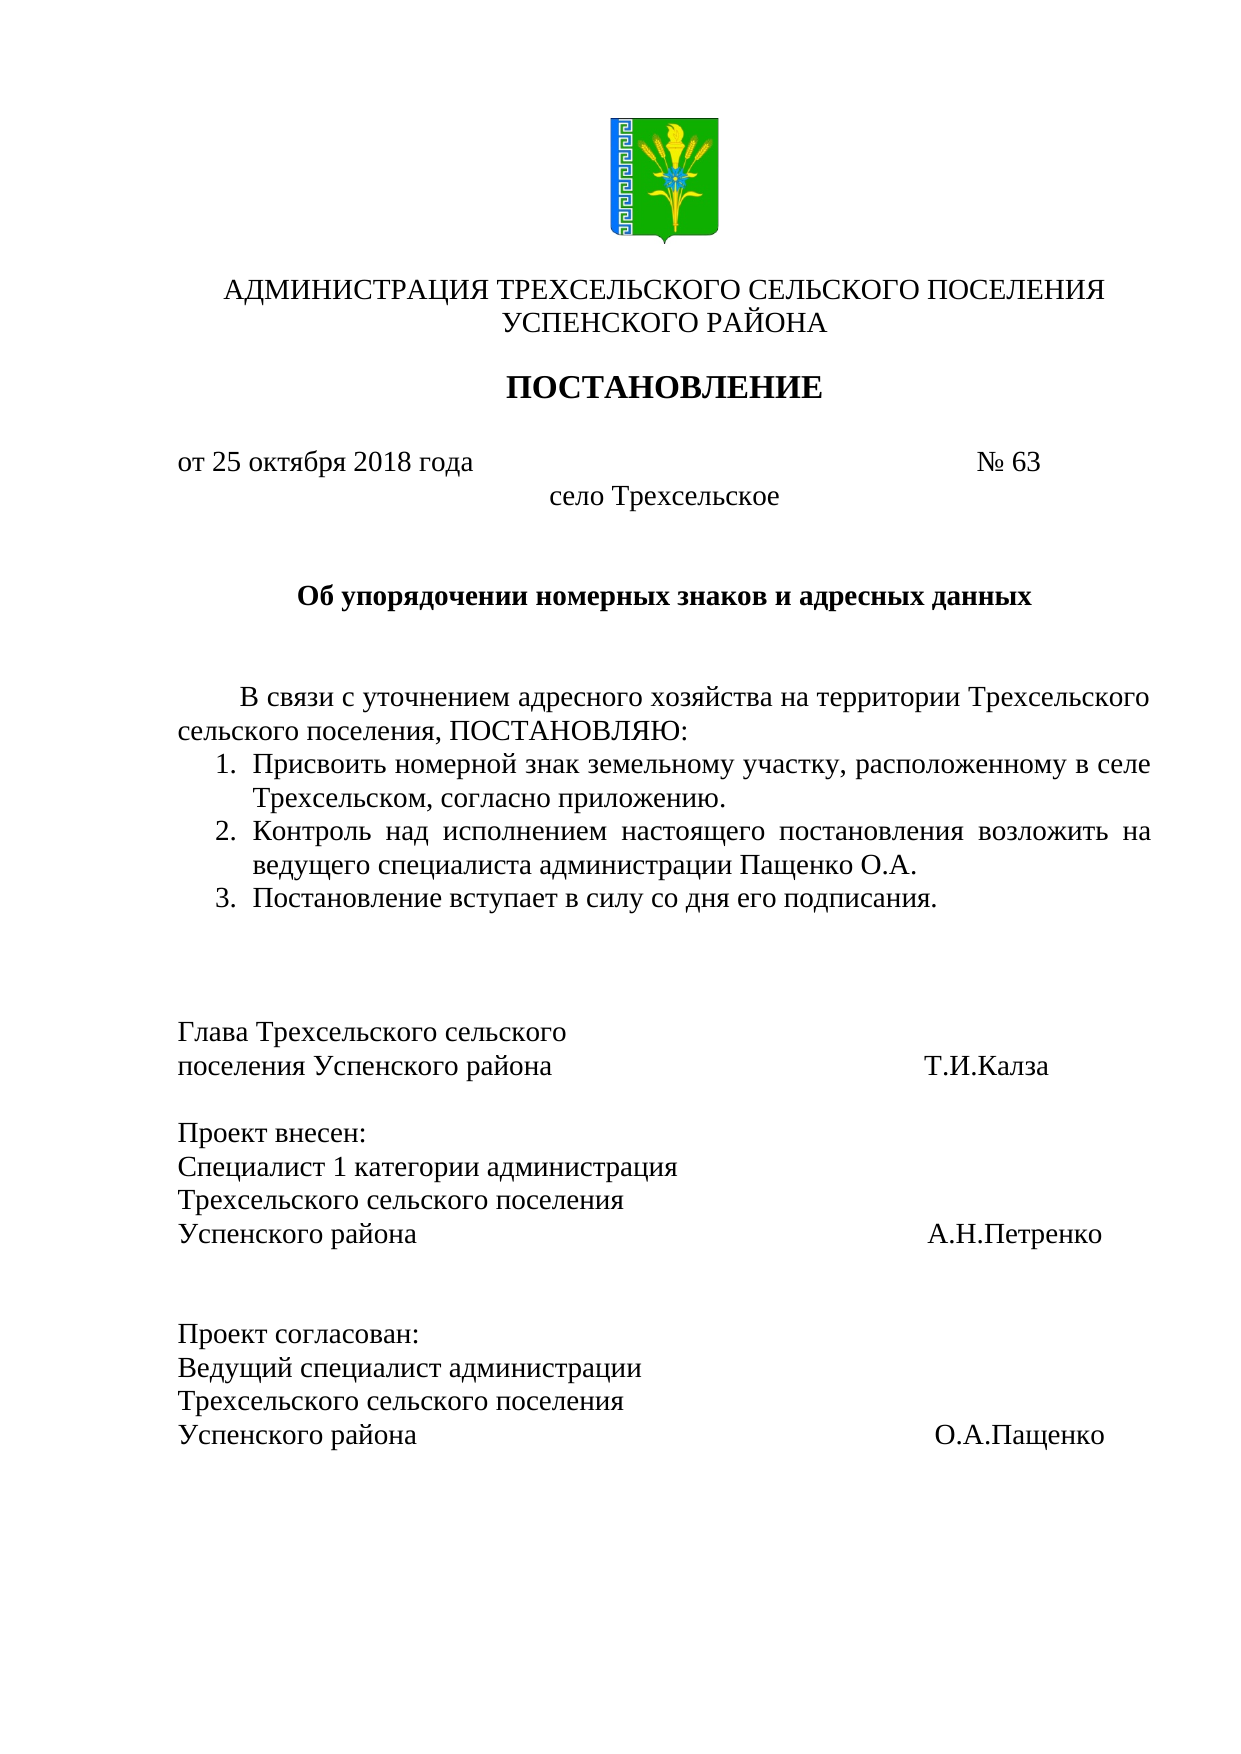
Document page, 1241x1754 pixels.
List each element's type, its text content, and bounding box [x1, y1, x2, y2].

text Ведущий специалист администрации [177, 1350, 1152, 1383]
text поселения Успенского района Т.И.Калза [177, 1048, 1152, 1082]
text Успенского района О.А.Пащенко [177, 1417, 1152, 1451]
text село Трехсельское [177, 478, 1152, 511]
list Постановление вступает в силу со дня его подписания. [215, 880, 1152, 914]
text Проект согласован: [177, 1316, 1152, 1350]
picture [610, 118, 719, 244]
text Успенского района А.Н.Петренко [177, 1216, 1152, 1249]
text Специалист 1 категории администрация [177, 1149, 1152, 1182]
text ПОСТАНОВЛЕНИЕ [177, 368, 1152, 406]
text Об упорядочении номерных знаков и адресных данных [177, 578, 1152, 612]
list Контроль над исполнением настоящего постановления возложить на ведущего специалиста администрации Пащенко О.А. [215, 813, 1152, 880]
text Трехсельского сельского поселения [177, 1383, 1152, 1417]
text Глава Трехсельского сельского [177, 1014, 1152, 1048]
text В связи с уточнением адресного хозяйства на территории Трехсельского сельского поселения, ПОСТАНОВЛЯЮ: [177, 679, 1152, 746]
text от 25 октября 2018 года № 63 [177, 444, 1152, 478]
list Присвоить номерной знак земельному участку, расположенному в селе Трехсельском, согласно приложению. [215, 746, 1152, 813]
text Трехсельского сельского поселения [177, 1182, 1152, 1216]
text АДМИНИСТРАЦИЯ ТРЕХСЕЛЬСКОГО СЕЛЬСКОГО ПОСЕЛЕНИЯ [177, 272, 1152, 305]
text УСПЕНСКОГО РАЙОНА [177, 305, 1152, 339]
text Проект внесен: [177, 1115, 1152, 1149]
